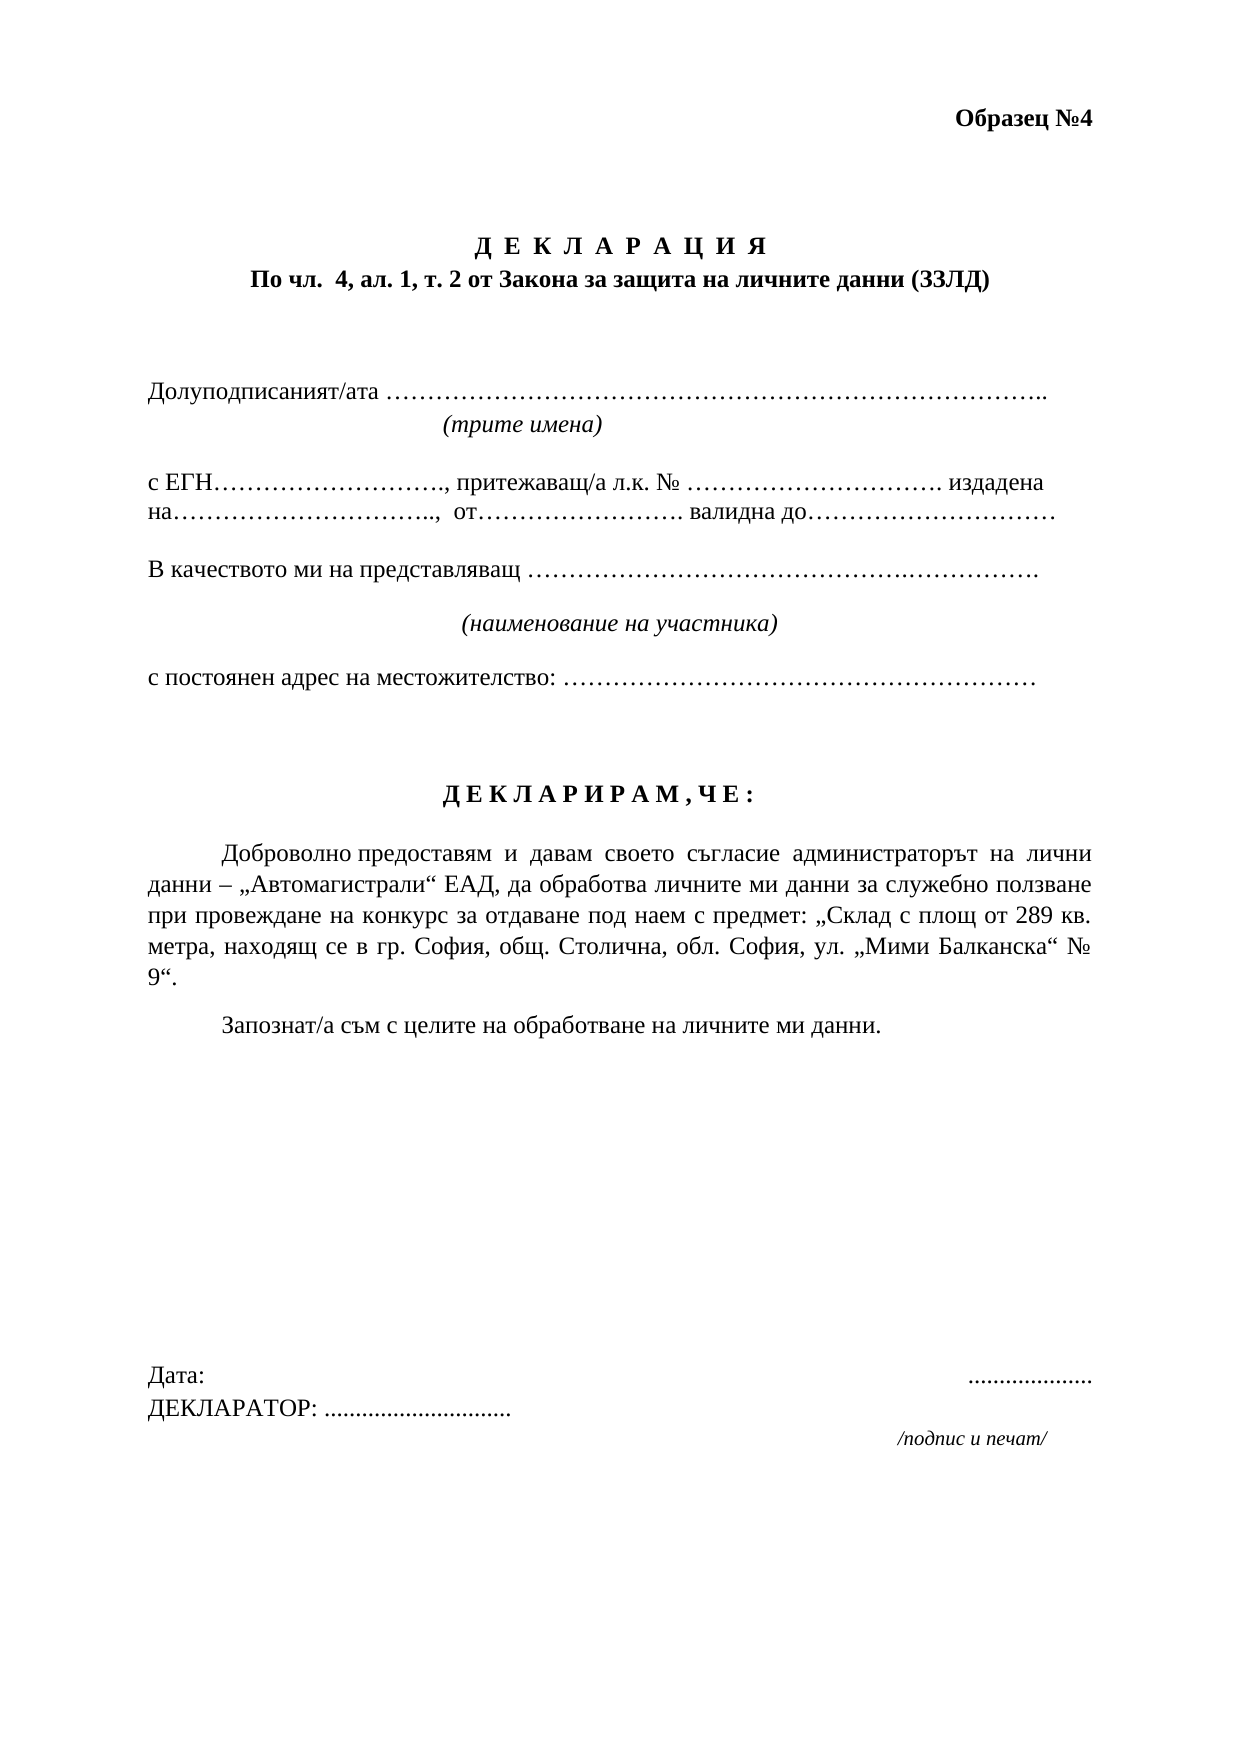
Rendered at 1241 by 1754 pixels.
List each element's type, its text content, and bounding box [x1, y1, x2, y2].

text /подпис и печат/ [148, 1426, 1093, 1450]
text Долуподписаният/ата …………………………………………………………………….. [148, 376, 1093, 405]
text с ЕГН………………………., притежаващ/а л.к. № …………………………. издадена на………………………….., от……………………. валидна до………………………… [148, 467, 1093, 524]
text Дата: .................... ДЕКЛАРАТОР: .............................. [148, 1360, 1093, 1422]
text По чл. 4, ал. 1, т. 2 от Закона за защита на личните данни (ЗЗЛД) [148, 264, 1093, 293]
text Д Е К Л А Р И Р А М , Ч Е : [369, 779, 1093, 808]
text (наименование на участника) [369, 608, 1093, 637]
text Д Е К Л А Р А Ц И Я [148, 231, 1093, 260]
text Запознат/а съм с целите на обработване на личните ми данни. [148, 1010, 1093, 1039]
text с постоянен адрес на местожителство: ………………………………………………… [148, 662, 1093, 691]
text Доброволно предоставям и давам своето съгласие администраторът на лични данни – „Автомагистрали“ ЕАД, да обработва личните ми данни за служебно ползване при провеждане на конкурс за отдаване под наем с предмет: „Склад с площ от 289 кв. метра, находящ се в гр. София, общ. Столична, обл. София, ул. „Мими Балканска“ № 9“. [148, 838, 1093, 991]
text (трите имена) [369, 409, 1093, 438]
text Образец №4 [148, 103, 1093, 132]
text В качеството ми на представляващ ……………………………………….……………. [148, 554, 1093, 583]
